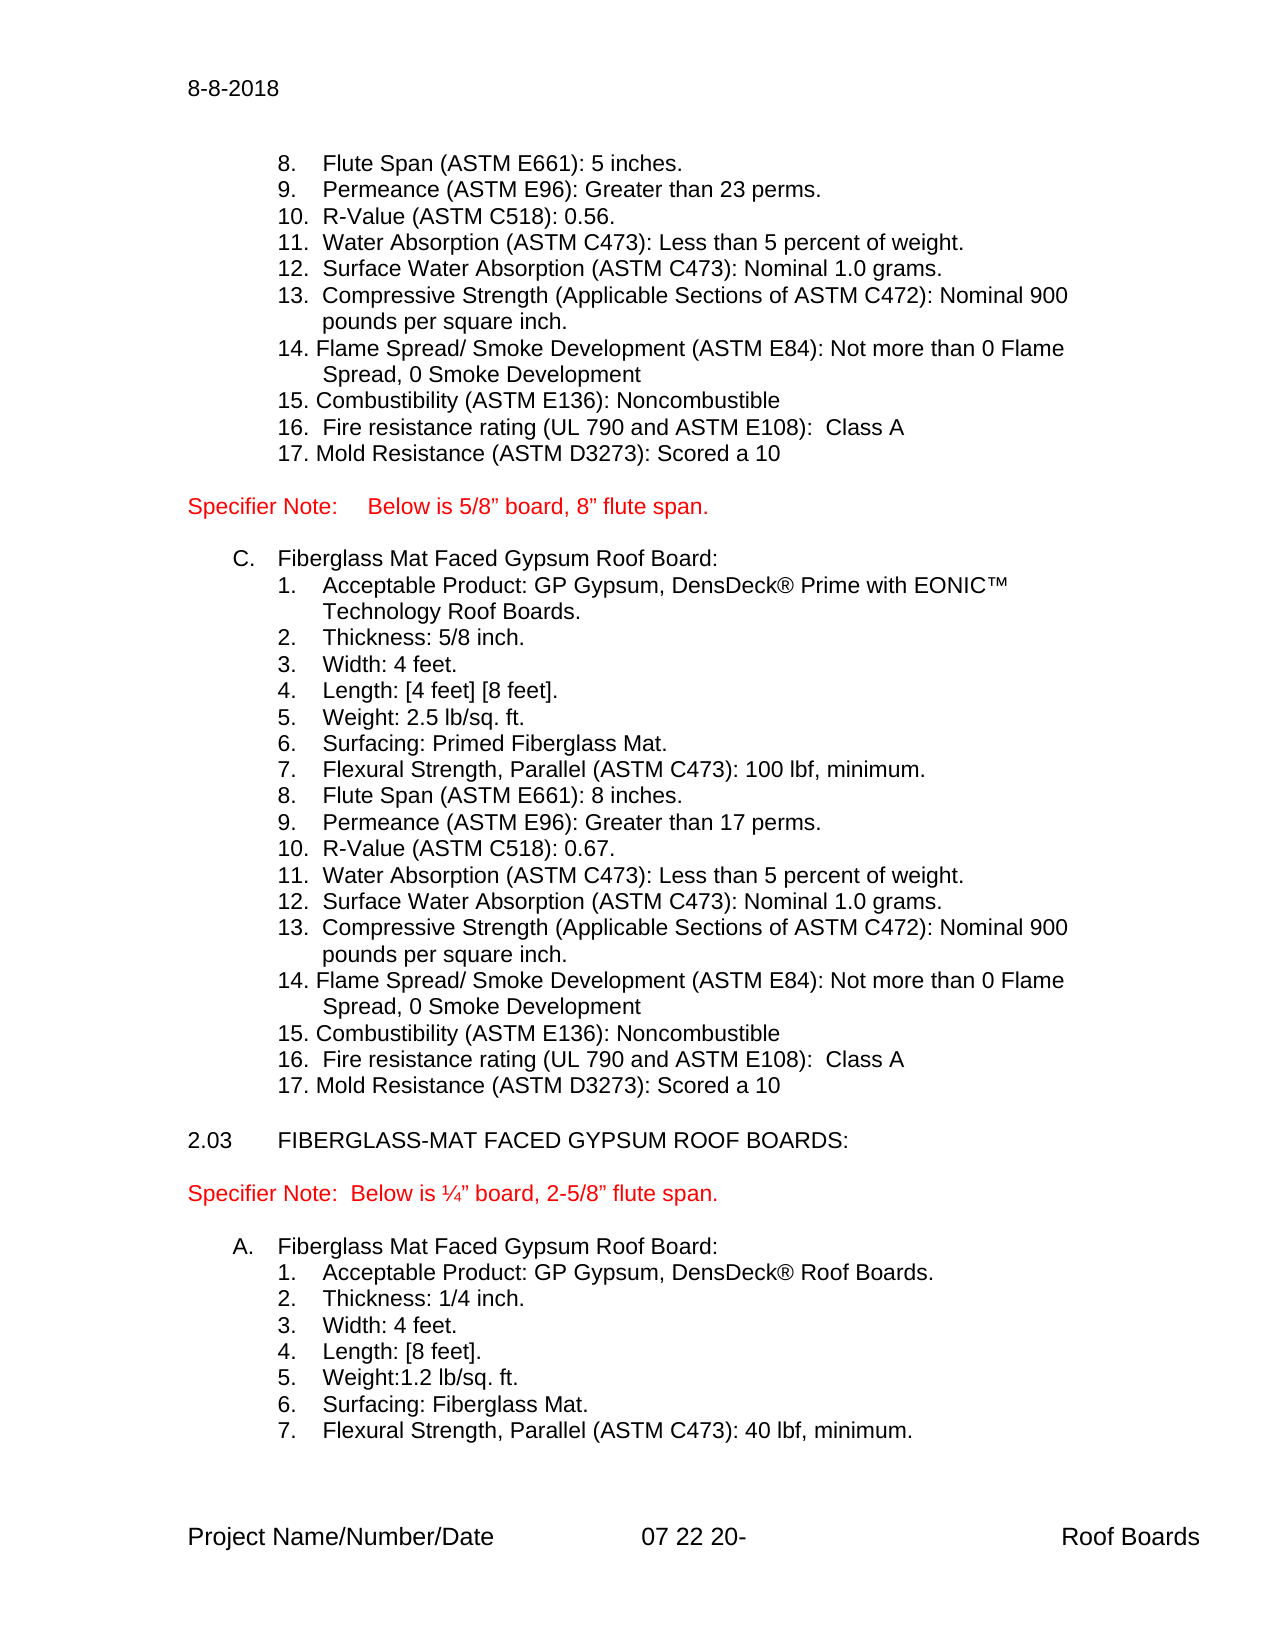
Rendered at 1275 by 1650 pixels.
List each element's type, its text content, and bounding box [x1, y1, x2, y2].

text 9. Permeance (ASTM E96): Greater than 17 perms. [187, 809, 1087, 835]
text 3. Width: 4 feet. [187, 1312, 1087, 1338]
text 12. Surface Water Absorption (ASTM C473): Nominal 1.0 grams. [187, 888, 1087, 914]
text C. Fiberglass Mat Faced Gypsum Roof Board: [187, 545, 1087, 572]
text 8. Flute Span (ASTM E661): 8 inches. [187, 782, 1087, 809]
text 12. Surface Water Absorption (ASTM C473): Nominal 1.0 grams. [187, 255, 1087, 282]
text 14. Flame Spread/ Smoke Development (ASTM E84): Not more than 0 Flame Spread, 0 Smoke Development [187, 967, 1087, 1020]
text 5. Weight:1.2 lb/sq. ft. [187, 1364, 1087, 1391]
text 4. Length: [4 feet] [8 feet]. [187, 677, 1087, 703]
text A. Fiberglass Mat Faced Gypsum Roof Board: [187, 1233, 1087, 1259]
text 9. Permeance (ASTM E96): Greater than 23 perms. [187, 176, 1087, 203]
text 7. Flexural Strength, Parallel (ASTM C473): 100 lbf, minimum. [187, 756, 1087, 782]
text 1. Acceptable Product: GP Gypsum, DensDeck® Roof Boards. [187, 1259, 1087, 1285]
text 17. Mold Resistance (ASTM D3273): Scored a 10 [187, 440, 1087, 466]
text 16. Fire resistance rating (UL 790 and ASTM E108): Class A [187, 1046, 1087, 1072]
text 15. Combustibility (ASTM E136): Noncombustible [187, 387, 1087, 413]
text 11. Water Absorption (ASTM C473): Less than 5 percent of weight. [187, 229, 1087, 255]
text 2. Thickness: 5/8 inch. [187, 624, 1087, 651]
text 2.03 FIBERGLASS-MAT FACED GYPSUM ROOF BOARDS: [187, 1127, 1087, 1153]
text 13. Compressive Strength (Applicable Sections of ASTM C472): Nominal 900 pounds per square inch. [187, 282, 1087, 334]
text 10. R-Value (ASTM C518): 0.67. [232, 835, 1087, 862]
text 15. Combustibility (ASTM E136): Noncombustible [187, 1020, 1087, 1046]
text 7. Flexural Strength, Parallel (ASTM C473): 40 lbf, minimum. [187, 1417, 1087, 1443]
text 10. R-Value (ASTM C518): 0.56. [232, 203, 1087, 229]
text 16. Fire resistance rating (UL 790 and ASTM E108): Class A [187, 413, 1087, 440]
text 17. Mold Resistance (ASTM D3273): Scored a 10 [187, 1072, 1087, 1099]
text 5. Weight: 2.5 lb/sq. ft. [187, 703, 1087, 730]
text 2. Thickness: 1/4 inch. [187, 1285, 1087, 1312]
text 14. Flame Spread/ Smoke Development (ASTM E84): Not more than 0 Flame Spread, 0 Smoke Development [187, 334, 1087, 387]
text Specifier Note: Below is ¼” board, 2-5/8” flute span. [187, 1180, 1087, 1206]
text 11. Water Absorption (ASTM C473): Less than 5 percent of weight. [187, 862, 1087, 888]
text 4. Length: [8 feet]. [187, 1338, 1087, 1364]
text 8. Flute Span (ASTM E661): 5 inches. [187, 150, 1087, 176]
text 1. Acceptable Product: GP Gypsum, DensDeck® Prime with EONIC™ Technology Roof Boards. [187, 572, 1087, 624]
text 6. Surfacing: Primed Fiberglass Mat. [187, 730, 1087, 756]
text 13. Compressive Strength (Applicable Sections of ASTM C472): Nominal 900 pounds per square inch. [187, 914, 1087, 967]
text 6. Surfacing: Fiberglass Mat. [187, 1391, 1087, 1417]
text 3. Width: 4 feet. [187, 651, 1087, 677]
text Specifier Note: Below is 5/8” board, 8” flute span. [187, 493, 1087, 519]
